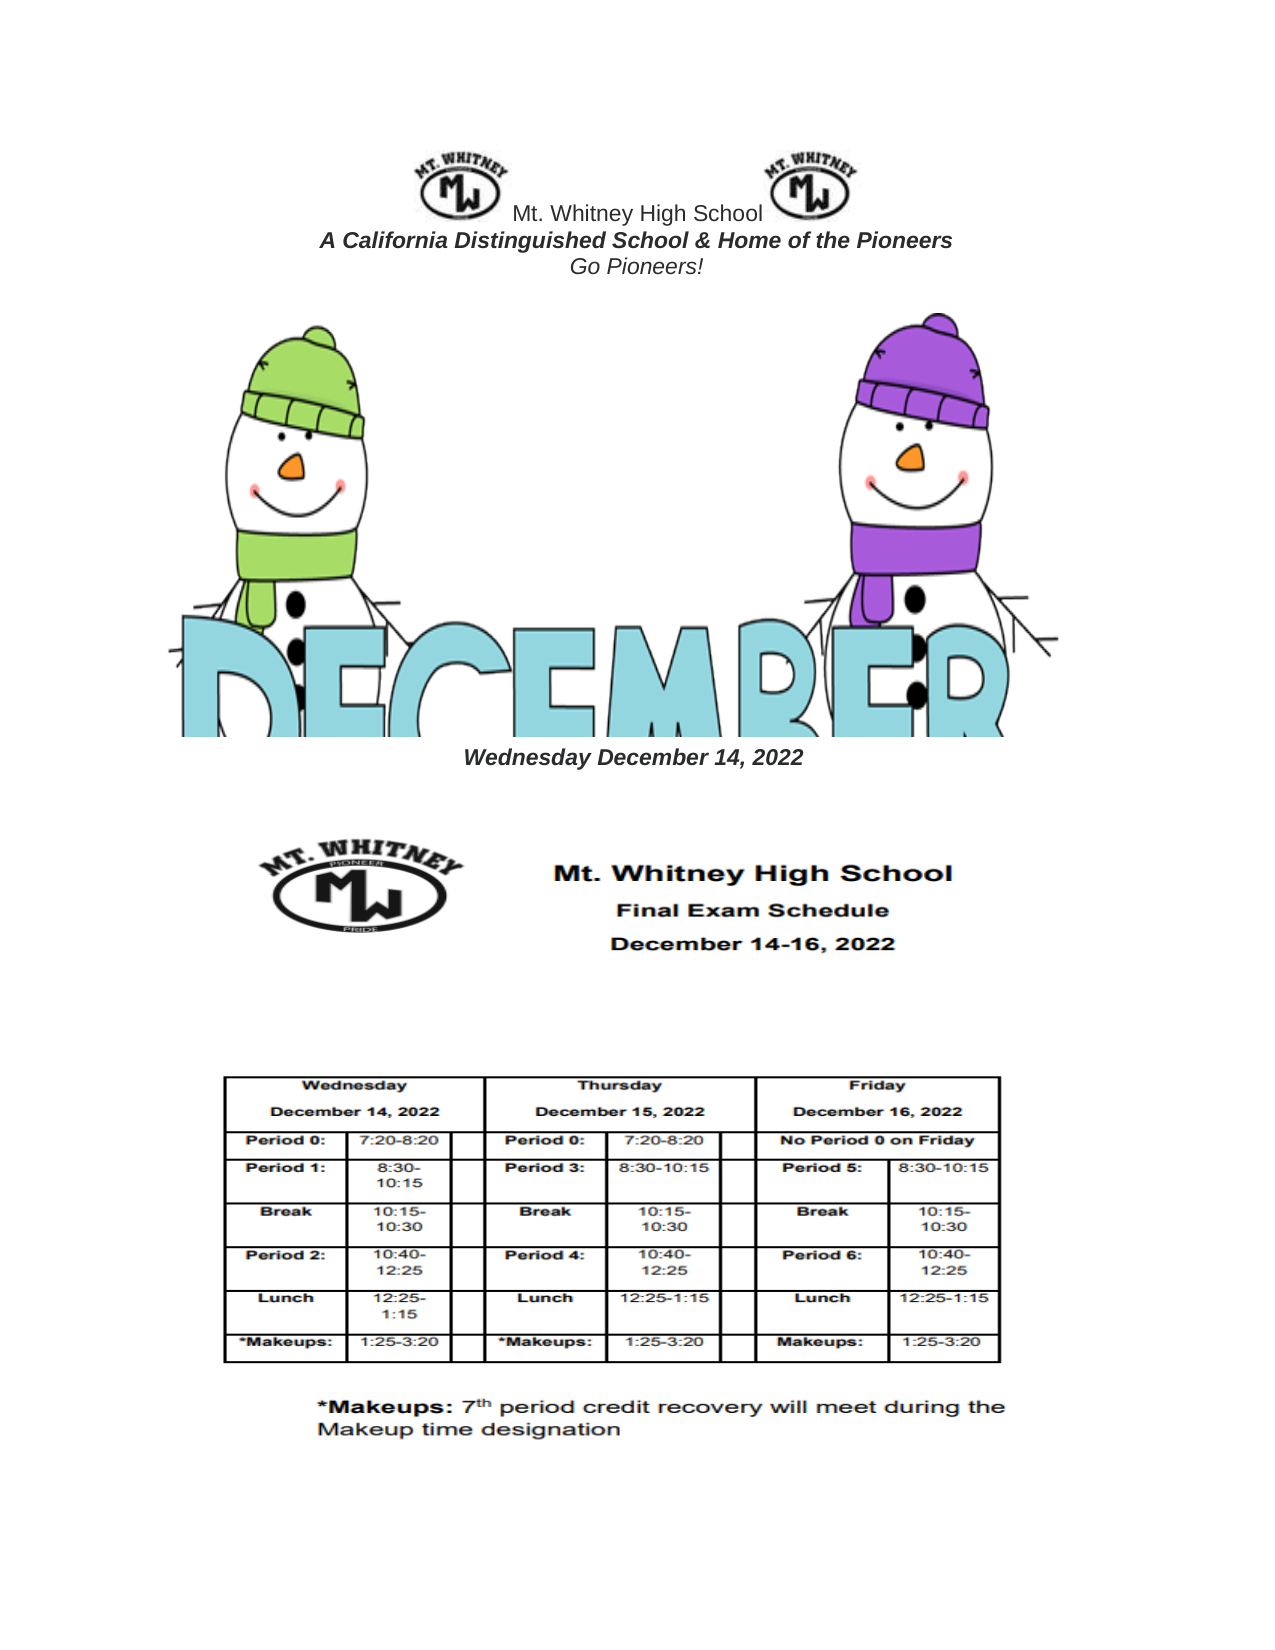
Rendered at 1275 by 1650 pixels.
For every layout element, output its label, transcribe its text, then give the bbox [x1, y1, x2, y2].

picture [413, 150, 513, 222]
picture [150, 822, 1096, 1471]
picture [165, 313, 1065, 737]
text A California Distinguished School & Home of the Pioneers [150, 227, 1125, 253]
picture [763, 150, 862, 222]
text Mt. Whitney High School [150, 150, 1125, 227]
text Go Pioneers! [150, 253, 1125, 279]
text Wednesday December 14, 2022 [150, 744, 1125, 770]
